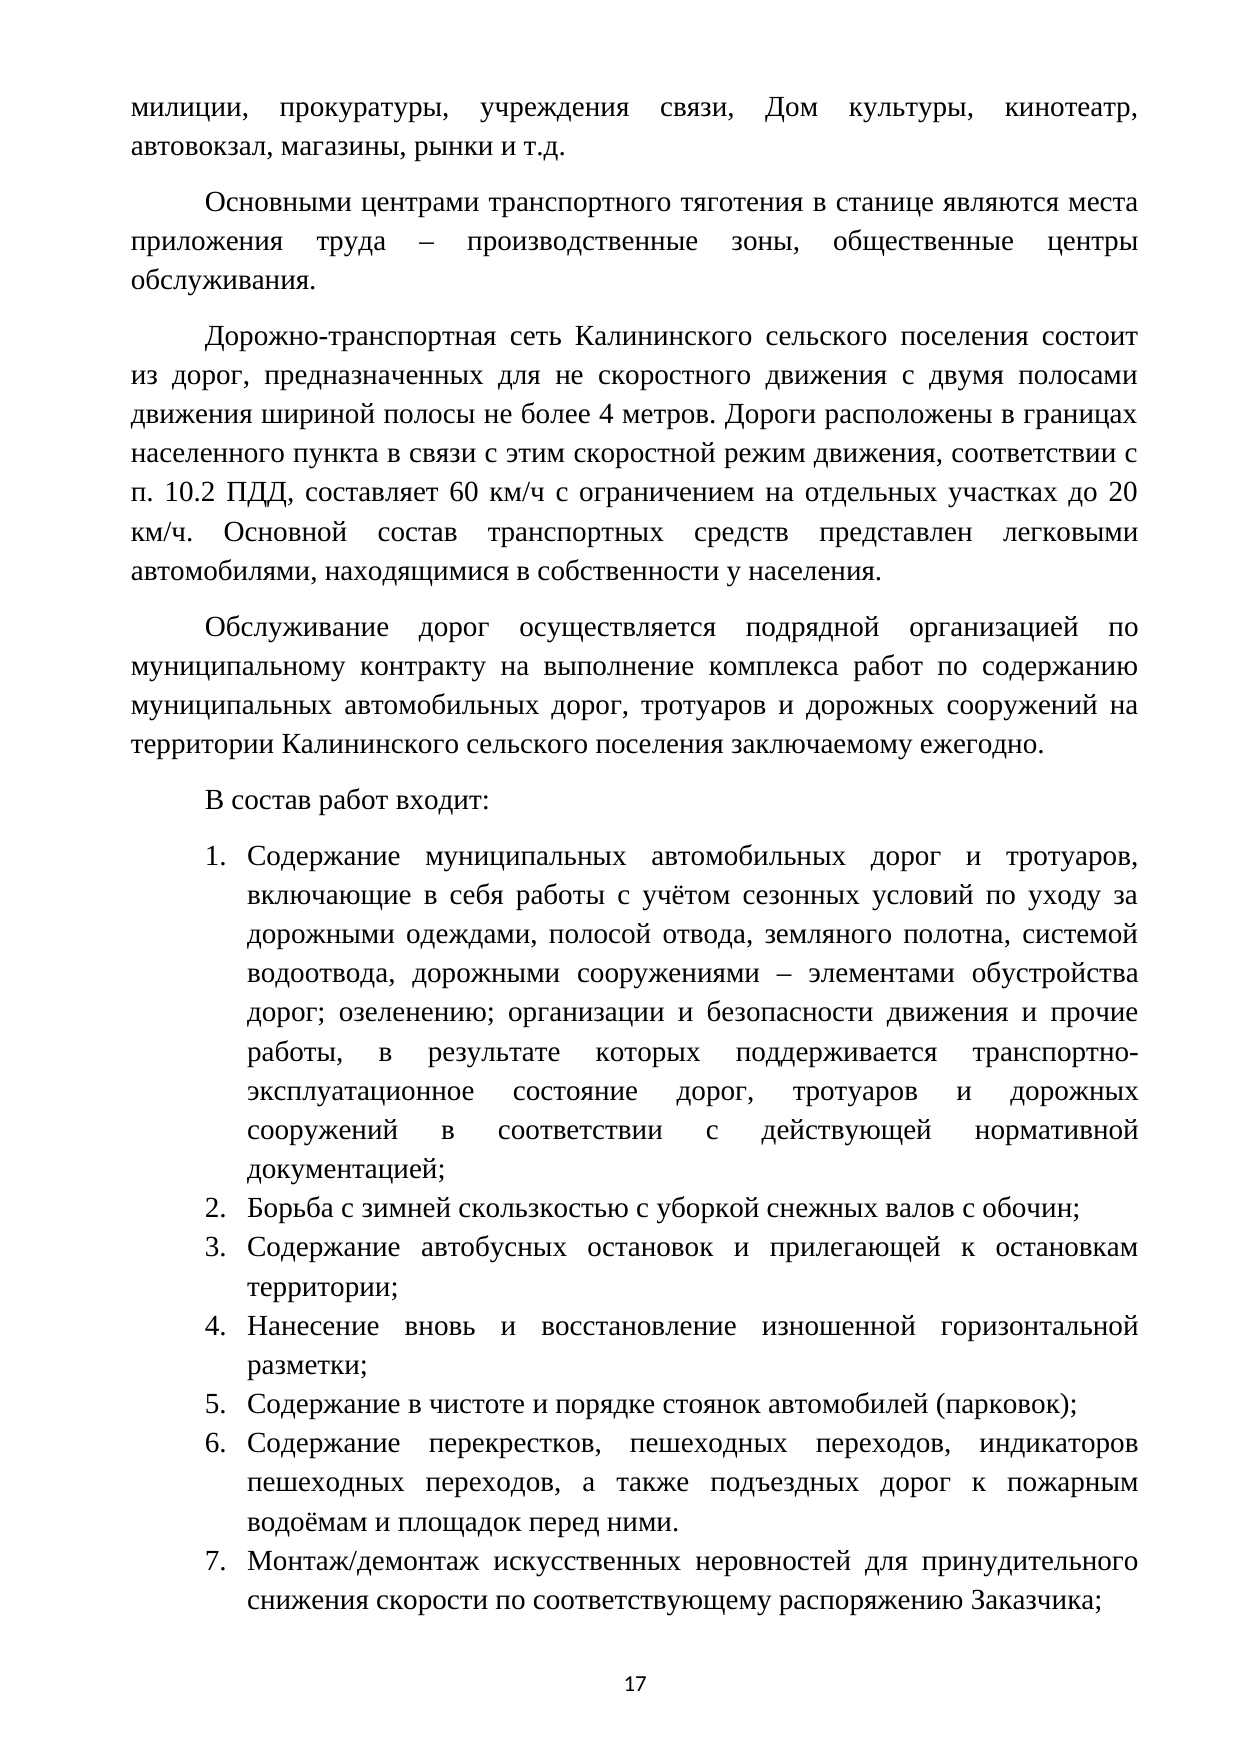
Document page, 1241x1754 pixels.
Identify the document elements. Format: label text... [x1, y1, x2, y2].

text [131, 89, 1139, 161]
list Содержание в чистоте и порядке стоянок автомобилей (парковок); [204, 1386, 1139, 1420]
list Содержание муниципальных автомобильных дорог и тротуаров, включающие в себя работы с учётом сезонных условий по уходу за дорожными одеждами, полосой отвода, земляного полотна, системой водоотвода, дорожными сооружениями – элементами обустройства дорог; озеленению; организации и безопасности движения и прочие работы, в результате которых поддерживается транспортно-эксплуатационное состояние дорог, тротуаров и дорожных сооружений в соответствии с действующей нормативной документацией; [204, 838, 1139, 1185]
text Дорожно-транспортная сеть Калининского сельского поселения состоит из дорог, предназначенных для не скоростного движения с двумя полосами движения шириной полосы не более 4 метров. Дороги расположены в границах населенного пункта в связи с этим скоростной режим движения, соответствии с п. 10.2 ПДД, составляет 60 км/ч с ограничением на отдельных участках до 20 км/ч. Основной состав транспортных средств представлен легковыми автомобилями, находящимися в собственности у населения. [131, 318, 1139, 586]
list Монтаж/демонтаж искусственных неровностей для принудительного снижения скорости по соответствующему распоряжению Заказчика; [204, 1543, 1139, 1616]
list Нанесение вновь и восстановление изношенной горизонтальной разметки; [204, 1308, 1139, 1381]
text Основными центрами транспортного тяготения в станице являются места приложения труда – производственные зоны, общественные центры обслуживания. [131, 184, 1139, 296]
text В состав работ входит: [131, 782, 1139, 816]
list Содержание перекрестков, пешеходных переходов, индикаторов пешеходных переходов, а также подъездных дорог к пожарным водоёмам и площадок перед ними. [204, 1425, 1139, 1537]
text Обслуживание дорог осуществляется подрядной организацией по муниципальному контракту на выполнение комплекса работ по содержанию муниципальных автомобильных дорог, тротуаров и дорожных сооружений на территории Калининского сельского поселения заключаемому ежегодно. [131, 609, 1139, 760]
list Борьба с зимней скользкостью с уборкой снежных валов с обочин; [204, 1190, 1139, 1224]
list Содержание автобусных остановок и прилегающей к остановкам территории; [204, 1229, 1139, 1302]
